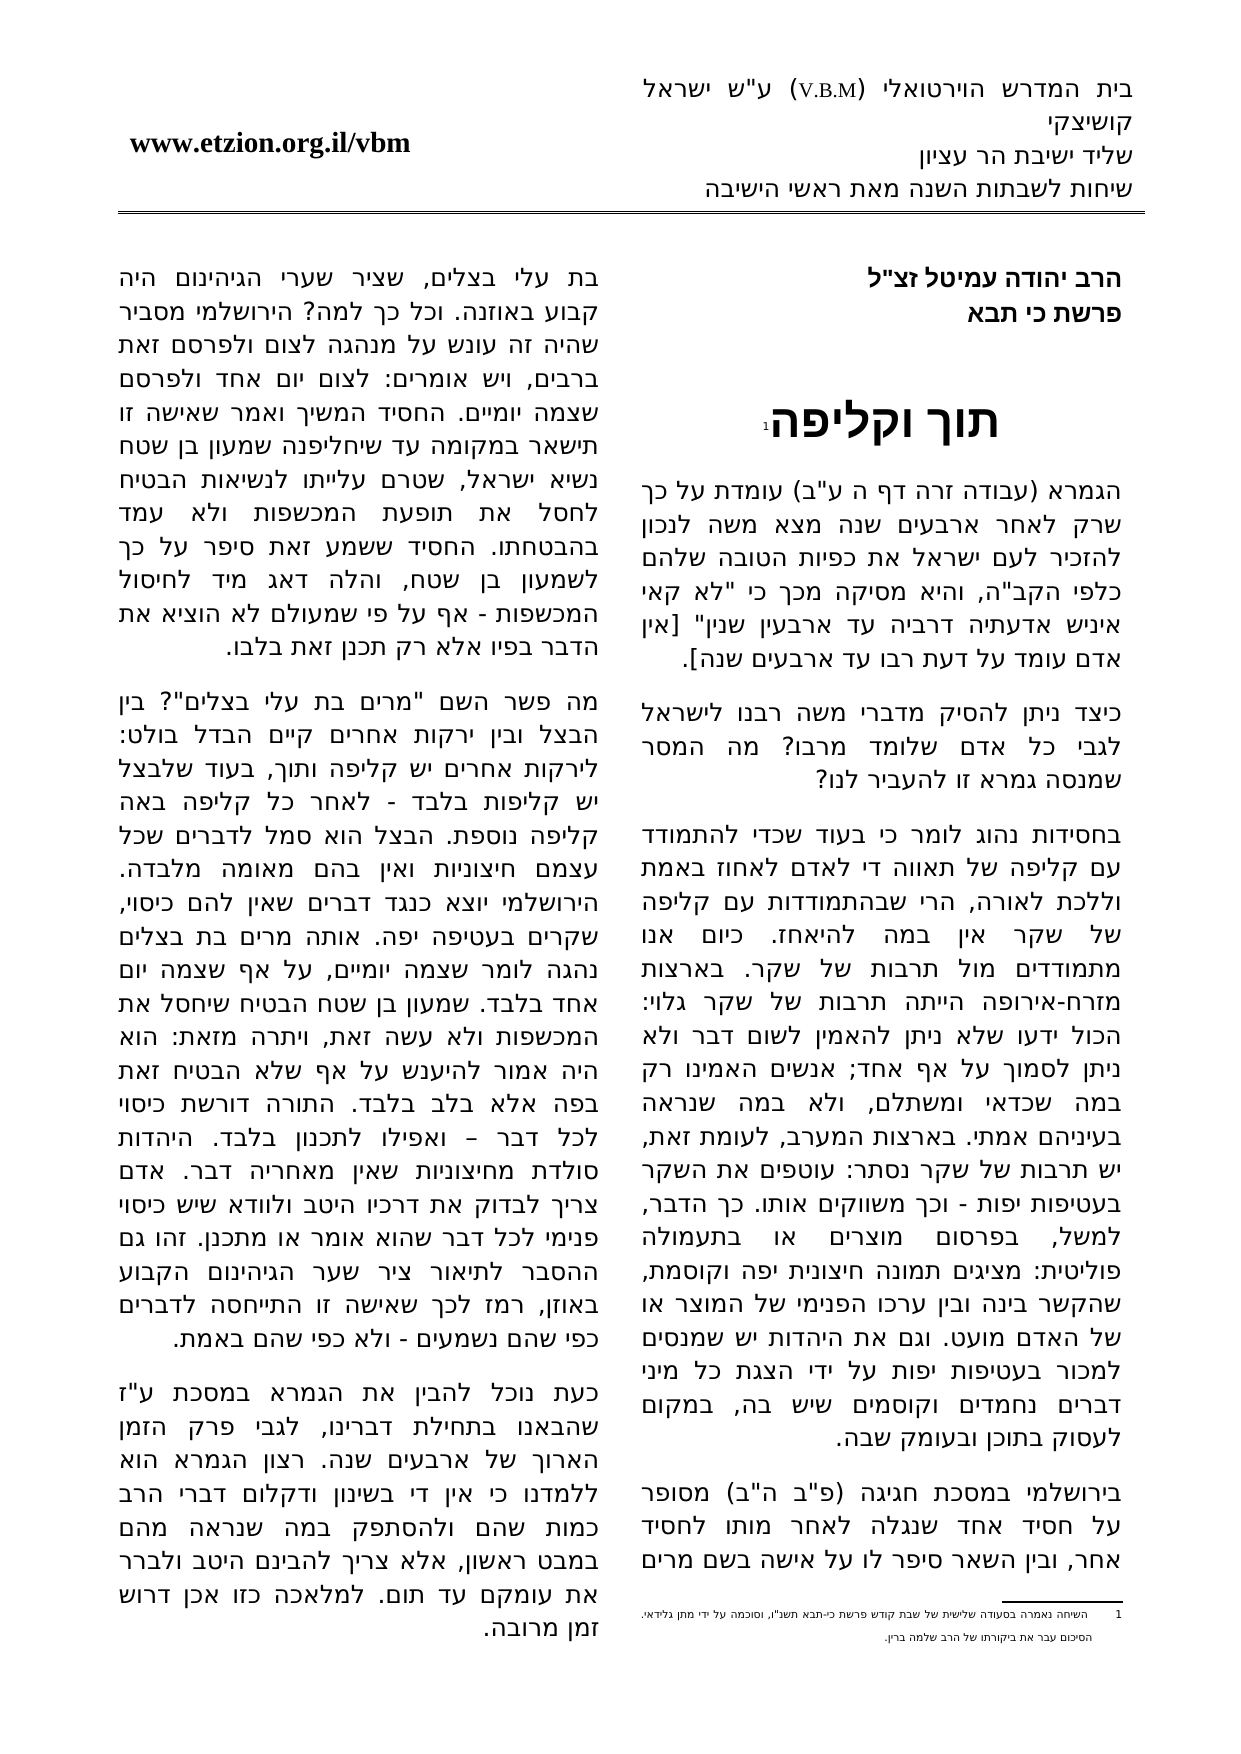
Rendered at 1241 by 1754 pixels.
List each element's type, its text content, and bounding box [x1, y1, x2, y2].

text הגמרא (עבודה זרה דף ה ע"ב) עומדת על כך שרק לאחר ארבעים שנה מצא משה לנכון להזכיר לעם ישראל את כפיות הטובה שלהם כלפי הקב"ה, והיא מסיקה מכך כי "לא קאי איניש אדעתיה דרביה עד ארבעין שנין" [אין אדם עומד על דעת רבו עד ארבעים שנה]. [641, 476, 1122, 673]
text הרב יהודה עמיטל זצ"ל [641, 264, 1122, 292]
text כיצד ניתן להסיק מדברי משה רבנו לישראל לגבי כל אדם שלומד מרבו? מה המסר שמנסה גמרא זו להעביר לנו? [641, 698, 1122, 795]
text בחסידות נהוג לומר כי בעוד שכדי להתמודד עם קליפה של תאווה די לאדם לאחוז באמת וללכת לאורה, הרי שבהתמודדות עם קליפה של שקר אין במה להיאחז. כיום אנו מתמודדים מול תרבות של שקר. בארצות מזרח-אירופה הייתה תרבות של שקר גלוי: הכול ידעו שלא ניתן להאמין לשום דבר ולא ניתן לסמוך על אף אחד; אנשים האמינו רק במה שכדאי ומשתלם, ולא במה שנראה בעיניהם אמתי. בארצות המערב, לעומת זאת, יש תרבות של שקר נסתר: עוטפים את השקר בעטיפות יפות - וכך משווקים אותו. כך הדבר, למשל, בפרסום מוצרים או בתעמולה פוליטית: מציגים תמונה חיצונית יפה וקוסמת, שהקשר בינה ובין ערכו הפנימי של המוצר או של האדם מועט. וגם את היהדות יש שמנסים למכור בעטיפות יפות על ידי הצגת כל מיני דברים נחמדים וקוסמים שיש בה, במקום לעסוק בתוכן ובעומק שבה. [641, 820, 1122, 1453]
text בירושלמי במסכת חגיגה (פ"ב ה"ב) מסופר על חסיד אחד שנגלה לאחר מותו לחסיד אחר, ובין השאר סיפר לו על אישה בשם מרים בת עלי בצלים, שציר שערי הגיהינום היה קבוע באוזנה. וכל כך למה? הירושלמי מסביר שהיה זה עונש על מנהגה לצום ולפרסם זאת ברבים, ויש אומרים: לצום יום אחד ולפרסם שצמה יומיים. החסיד המשיך ואמר שאישה זו תישאר במקומה עד שיחליפנה שמעון בן שטח נשיא ישראל, שטרם עלייתו לנשיאות הבטיח לחסל את תופעת המכשפות ולא עמד בהבטחתו. החסיד ששמע זאת סיפר על כך לשמעון בן שטח, והלה דאג מיד לחיסול המכשפות - אף על פי שמעולם לא הוציא את הדבר בפיו אלא רק תכנן זאת בלבו. [118, 264, 599, 662]
text כעת נוכל להבין את הגמרא במסכת ע"ז שהבאנו בתחילת דברינו, לגבי פרק הזמן הארוך של ארבעים שנה. רצון הגמרא הוא ללמדנו כי אין די בשינון ודקלום דברי הרב כמות שהם ולהסתפק במה שנראה מהם במבט ראשון, אלא צריך להבינם היטב ולברר את עומקם עד תום. למלאכה כזו אכן דרוש זמן מרובה. [118, 1379, 599, 1643]
text בירושלמי במסכת חגיגה (פ"ב ה"ב) מסופר על חסיד אחד שנגלה לאחר מותו לחסיד אחר, ובין השאר סיפר לו על אישה בשם מרים בת עלי בצלים, שציר שערי הגיהינום היה קבוע באוזנה. וכל כך למה? הירושלמי מסביר שהיה זה עונש על מנהגה לצום ולפרסם זאת ברבים, ויש אומרים: לצום יום אחד ולפרסם שצמה יומיים. החסיד המשיך ואמר שאישה זו תישאר במקומה עד שיחליפנה שמעון בן שטח נשיא ישראל, שטרם עלייתו לנשיאות הבטיח לחסל את תופעת המכשפות ולא עמד בהבטחתו. החסיד ששמע זאת סיפר על כך לשמעון בן שטח, והלה דאג מיד לחיסול המכשפות - אף על פי שמעולם לא הוציא את הדבר בפיו אלא רק תכנן זאת בלבו. [641, 1478, 1122, 1574]
text פרשת כי תבא [641, 299, 1122, 327]
text מה פשר השם "מרים בת עלי בצלים"? בין הבצל ובין ירקות אחרים קיים הבדל בולט: לירקות אחרים יש קליפה ותוך, בעוד שלבצל יש קליפות בלבד - לאחר כל קליפה באה קליפה נוספת. הבצל הוא סמל לדברים שכל עצמם חיצוניות ואין בהם מאומה מלבדה. הירושלמי יוצא כנגד דברים שאין להם כיסוי, שקרים בעטיפה יפה. אותה מרים בת בצלים נהגה לומר שצמה יומיים, על אף שצמה יום אחד בלבד. שמעון בן שטח הבטיח שיחסל את המכשפות ולא עשה זאת, ויתרה מזאת: הוא היה אמור להיענש על אף שלא הבטיח זאת בפה אלא בלב בלבד. התורה דורשת כיסוי לכל דבר – ואפילו לתכנון בלבד. היהדות סולדת מחיצוניות שאין מאחריה דבר. אדם צריך לבדוק את דרכיו היטב ולוודא שיש כיסוי פנימי לכל דבר שהוא אומר או מתכנן. זהו גם ההסבר לתיאור ציר שער הגיהינום הקבוע באוזן, רמז לכך שאישה זו התייחסה לדברים כפי שהם נשמעים - ולא כפי שהם באמת. [118, 687, 599, 1353]
text תוך וקליפה [641, 395, 1122, 448]
